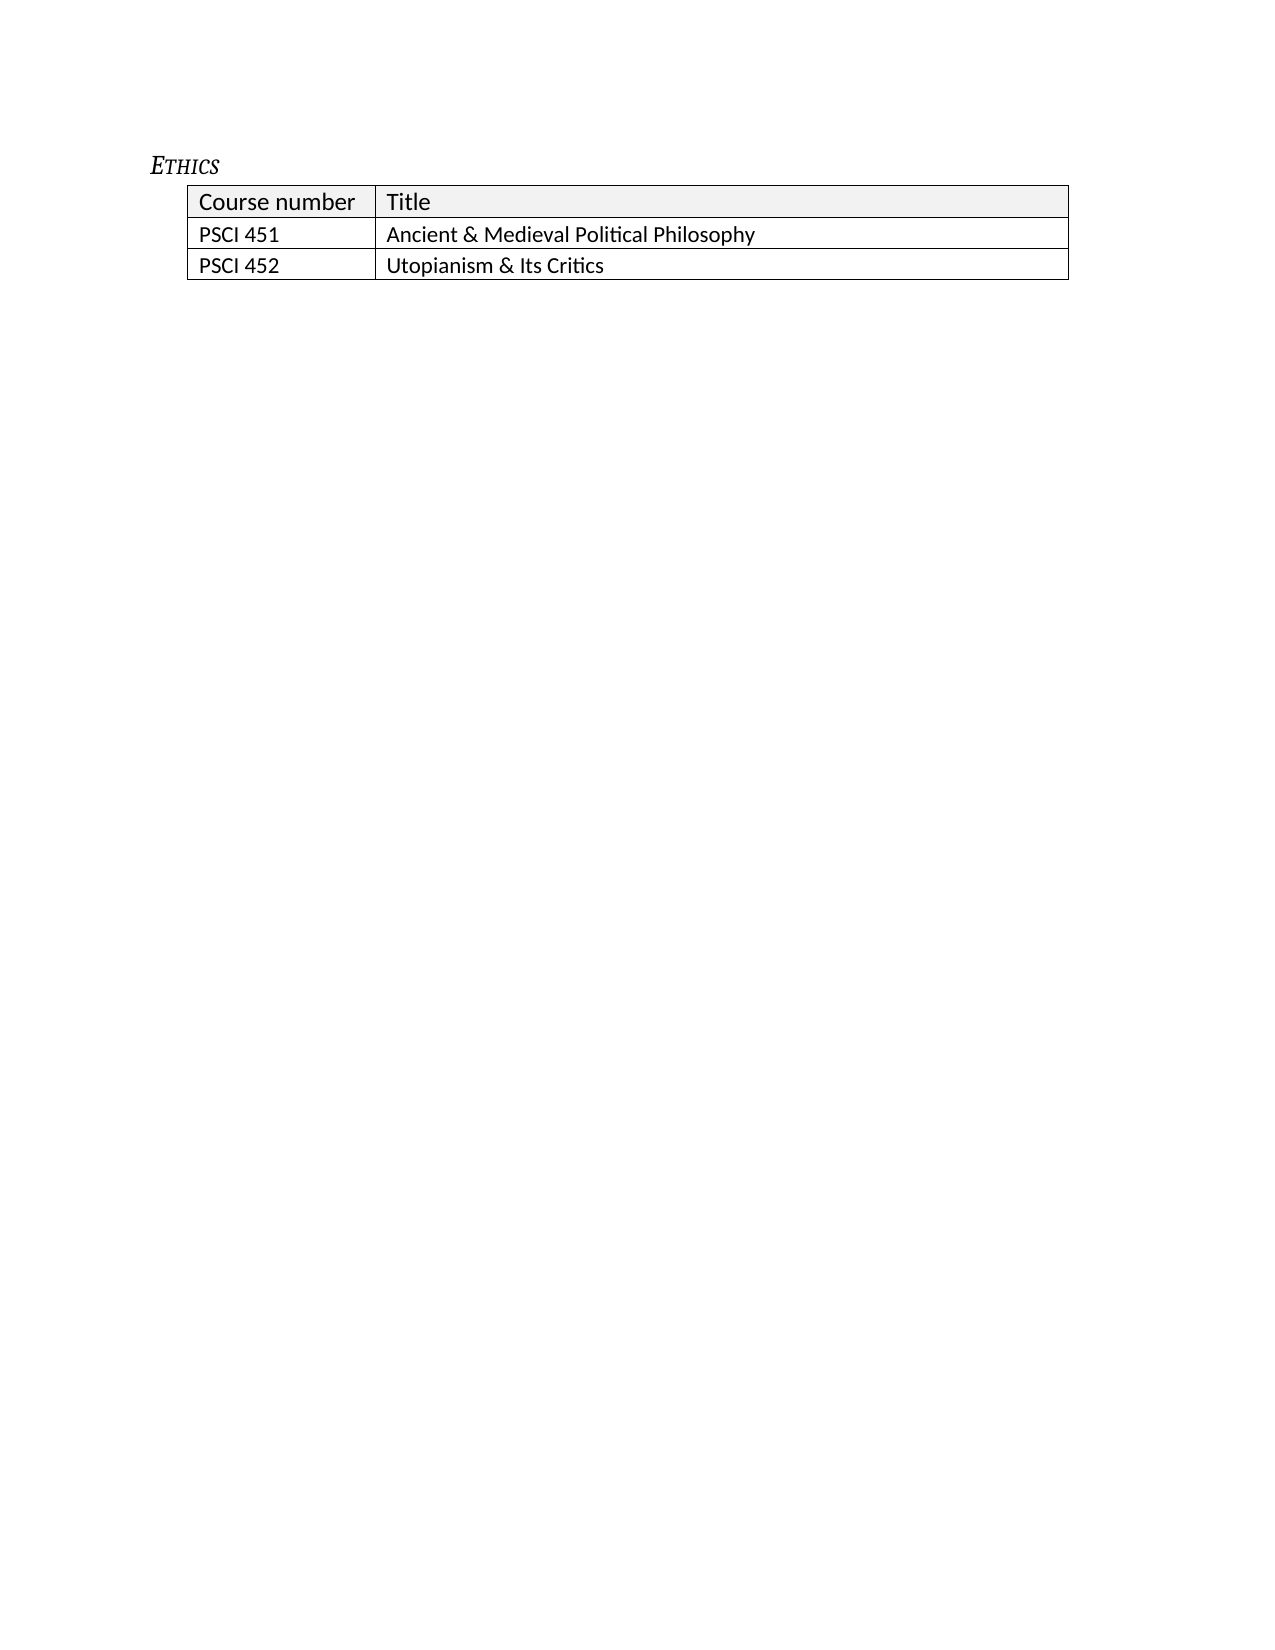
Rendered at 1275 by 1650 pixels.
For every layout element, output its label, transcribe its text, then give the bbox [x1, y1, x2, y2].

table_cell PSCI 451 [188, 218, 375, 248]
subtitle Ethics [150, 150, 1125, 181]
table_cell Utopianism & Its Critics [376, 249, 1068, 279]
table_header Title [376, 186, 1068, 217]
table_cell PSCI 452 [188, 249, 375, 279]
table_cell Ancient & Medieval Political Philosophy [376, 218, 1068, 248]
table_header Course number [188, 186, 375, 217]
